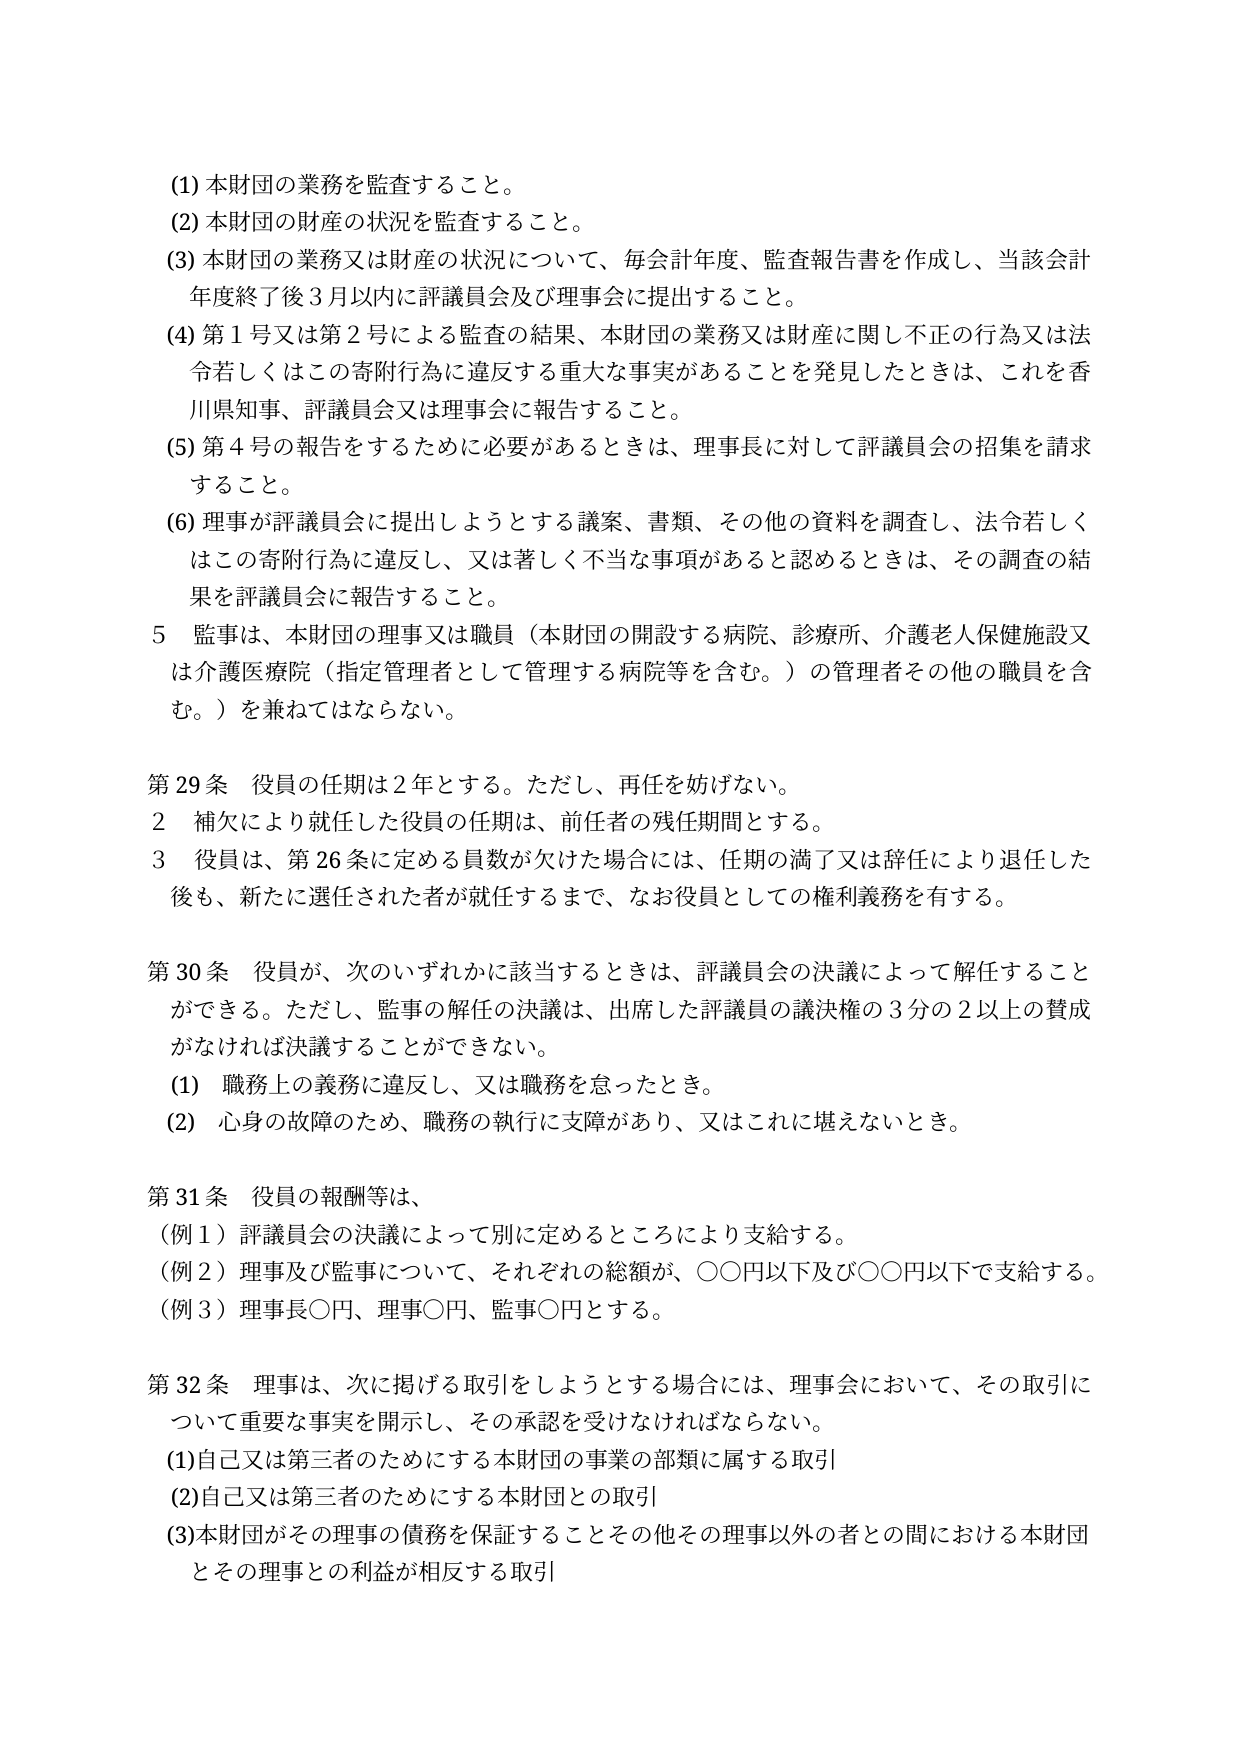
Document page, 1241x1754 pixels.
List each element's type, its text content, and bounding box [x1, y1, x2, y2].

text （例２）理事及び監事について、それぞれの総額が、○○円以下及び○○円以下で支給する。 [148, 1252, 1092, 1289]
text (2)自己又は第三者のためにする本財団との取引 [148, 1477, 1092, 1514]
text (3) 本財団の業務又は財産の状況について、毎会計年度、監査報告書を作成し、当該会計年度終了後３月以内に評議員会及び理事会に提出すること。 [166, 239, 1092, 314]
text (2) 心身の故障のため、職務の執行に支障があり、又はこれに堪えないとき。 [166, 1102, 1092, 1139]
text 第29条 役員の任期は２年とする。ただし、再任を妨げない。 [148, 764, 1092, 802]
text (4) 第１号又は第２号による監査の結果、本財団の業務又は財産に関し不正の行為又は法令若しくはこの寄附行為に違反する重大な事実があることを発見したときは、これを香川県知事、評議員会又は理事会に報告すること。 [166, 314, 1092, 427]
text (5) 第４号の報告をするために必要があるときは、理事長に対して評議員会の招集を請求すること。 [166, 427, 1092, 502]
text ５ 監事は、本財団の理事又は職員（本財団の開設する病院、診療所、介護老人保健施設又は介護医療院（指定管理者として管理する病院等を含む。）の管理者その他の職員を含む。）を兼ねてはならない。 [148, 614, 1092, 727]
text 第31条 役員の報酬等は、 [148, 1177, 1092, 1214]
text (1) 職務上の義務に違反し、又は職務を怠ったとき。 [148, 1064, 1092, 1102]
text (1) 本財団の業務を監査すること。 [148, 164, 1092, 202]
text （例１）評議員会の決議によって別に定めるところにより支給する。 [148, 1214, 1092, 1252]
text (2) 本財団の財産の状況を監査すること。 [148, 202, 1092, 239]
text （例３）理事長○円、理事○円、監事○円とする。 [148, 1289, 1092, 1327]
text (6) 理事が評議員会に提出しようとする議案、書類、その他の資料を調査し、法令若しくはこの寄附行為に違反し、又は著しく不当な事項があると認めるときは、その調査の結果を評議員会に報告すること。 [166, 502, 1092, 614]
text 第32条 理事は、次に掲げる取引をしようとする場合には、理事会において、その取引について重要な事実を開示し、その承認を受けなければならない。 [148, 1364, 1092, 1439]
text 第30条 役員が、次のいずれかに該当するときは、評議員会の決議によって解任することができる。ただし、監事の解任の決議は、出席した評議員の議決権の３分の２以上の賛成がなければ決議することができない。 [148, 952, 1092, 1064]
text (1)自己又は第三者のためにする本財団の事業の部類に属する取引 [166, 1439, 1092, 1477]
text ３ 役員は、第26条に定める員数が欠けた場合には、任期の満了又は辞任により退任した後も、新たに選任された者が就任するまで、なお役員としての権利義務を有する。 [148, 839, 1092, 914]
text ２ 補欠により就任した役員の任期は、前任者の残任期間とする。 [148, 802, 1092, 839]
text (3)本財団がその理事の債務を保証することその他その理事以外の者との間における本財団とその理事との利益が相反する取引 [166, 1514, 1092, 1589]
